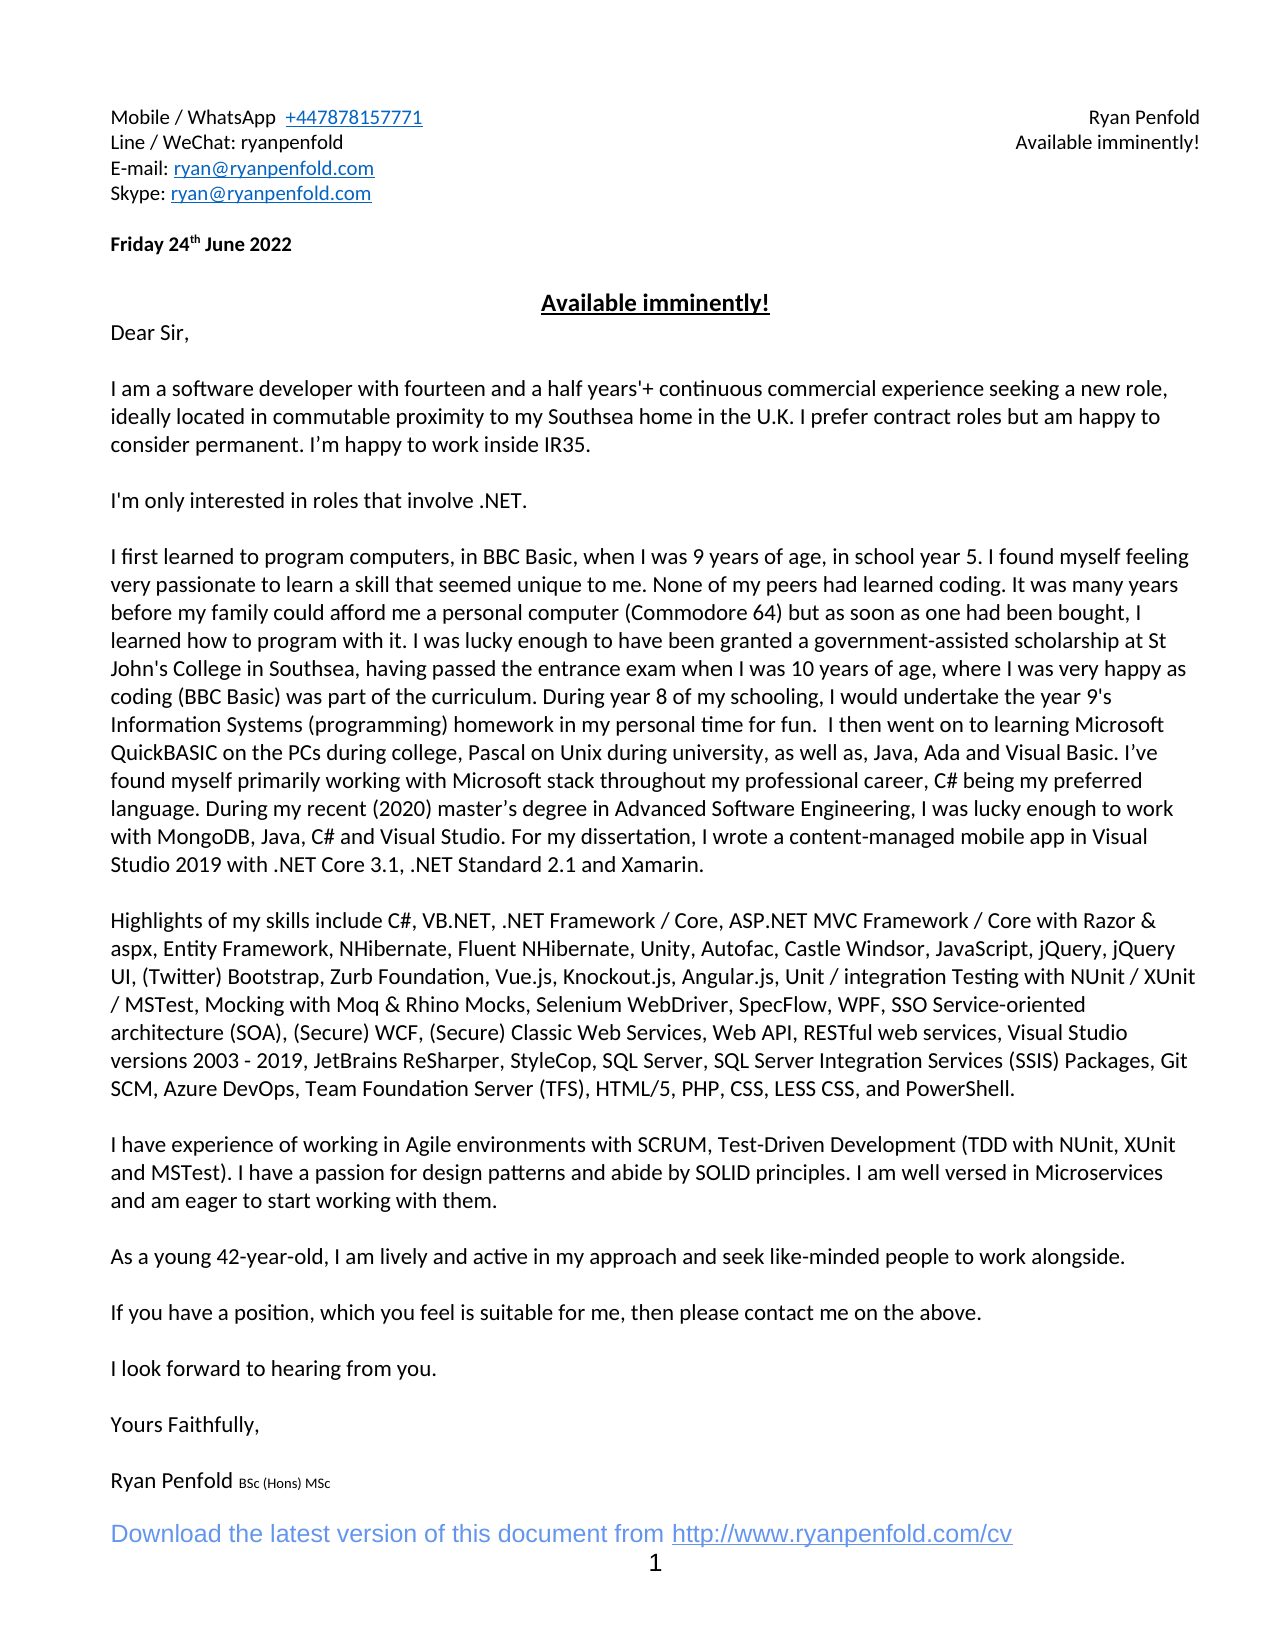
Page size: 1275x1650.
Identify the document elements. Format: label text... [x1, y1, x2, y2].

text Highlights of my skills include C#, VB.NET, .NET Framework / Core, ASP.NET MVC Framework / Core with Razor & aspx, Entity Framework, NHibernate, Fluent NHibernate, Unity, Autofac, Castle Windsor, JavaScript, jQuery, jQuery UI, (Twitter) Bootstrap, Zurb Foundation, Vue.js, Knockout.js, Angular.js, Unit / integration Testing with NUnit / XUnit / MSTest, Mocking with Moq & Rhino Mocks, Selenium WebDriver, SpecFlow, WPF, SSO Service-oriented architecture (SOA), (Secure) WCF, (Secure) Classic Web Services, Web API, RESTful web services, Visual Studio versions 2003 - 2019, JetBrains ReSharper, StyleCop, SQL Server, SQL Server Integration Services (SSIS) Packages, Git SCM, Azure DevOps, Team Foundation Server (TFS), HTML/5, PHP, CSS, LESS CSS, and PowerShell. [110, 906, 1200, 1102]
text Ryan Penfold BSc (Hons) MSc [110, 1467, 1200, 1494]
text I look forward to hearing from you. [110, 1354, 1200, 1382]
table_header Ryan Penfold Available imminently! [655, 104, 1211, 257]
text I am a software developer with fourteen and a half years'+ continuous commercial experience seeking a new role, ideally located in commutable proximity to my Southsea home in the U.K. I prefer contract roles but am happy to consider permanent. I’m happy to work inside IR35. [110, 374, 1200, 458]
text I first learned to program computers, in BBC Basic, when I was 9 years of age, in school year 5. I found myself feeling very passionate to learn a skill that seemed unique to me. None of my peers had learned coding. It was many years before my family could afford me a personal computer (Commodore 64) but as soon as one had been bought, I learned how to program with it. I was lucky enough to have been granted a government-assisted scholarship at St John's College in Southsea, having passed the entrance exam when I was 10 years of age, where I was very happy as coding (BBC Basic) was part of the curriculum. During year 8 of my schooling, I would undertake the year 9's Information Systems (programming) homework in my personal time for fun. I then went on to learning Microsoft QuickBASIC on the PCs during college, Pascal on Unix during university, as well as, Java, Ada and Visual Basic. I’ve found myself primarily working with Microsoft stack throughout my professional career, C# being my preferred language. During my recent (2020) master’s degree in Advanced Software Engineering, I was lucky enough to work with MongoDB, Java, C# and Visual Studio. For my dissertation, I wrote a content-managed mobile app in Visual Studio 2019 with .NET Core 3.1, .NET Standard 2.1 and Xamarin. [110, 542, 1200, 878]
text Available imminently! [110, 287, 1200, 318]
table_header Mobile / WhatsApp +447878157771 Line / WeChat: ryanpenfold E-mail: ryan@ryanpenfold.com Skype: ryan@ryanpenfold.com Friday 24th June 2022 [99, 104, 655, 257]
text Dear Sir, [110, 318, 1200, 346]
text Yours Faithfully, [110, 1411, 1200, 1438]
text I have experience of working in Agile environments with SCRUM, Test-Driven Development (TDD with NUnit, XUnit and MSTest). I have a passion for design patterns and abide by SOLID principles. I am well versed in Microservices and am eager to start working with them. [110, 1130, 1200, 1214]
text As a young 42-year-old, I am lively and active in my approach and seek like-minded people to work alongside. [110, 1242, 1200, 1270]
text If you have a position, which you feel is suitable for me, then please contact me on the above. [110, 1298, 1200, 1326]
text I'm only interested in roles that involve .NET. [110, 486, 1200, 514]
